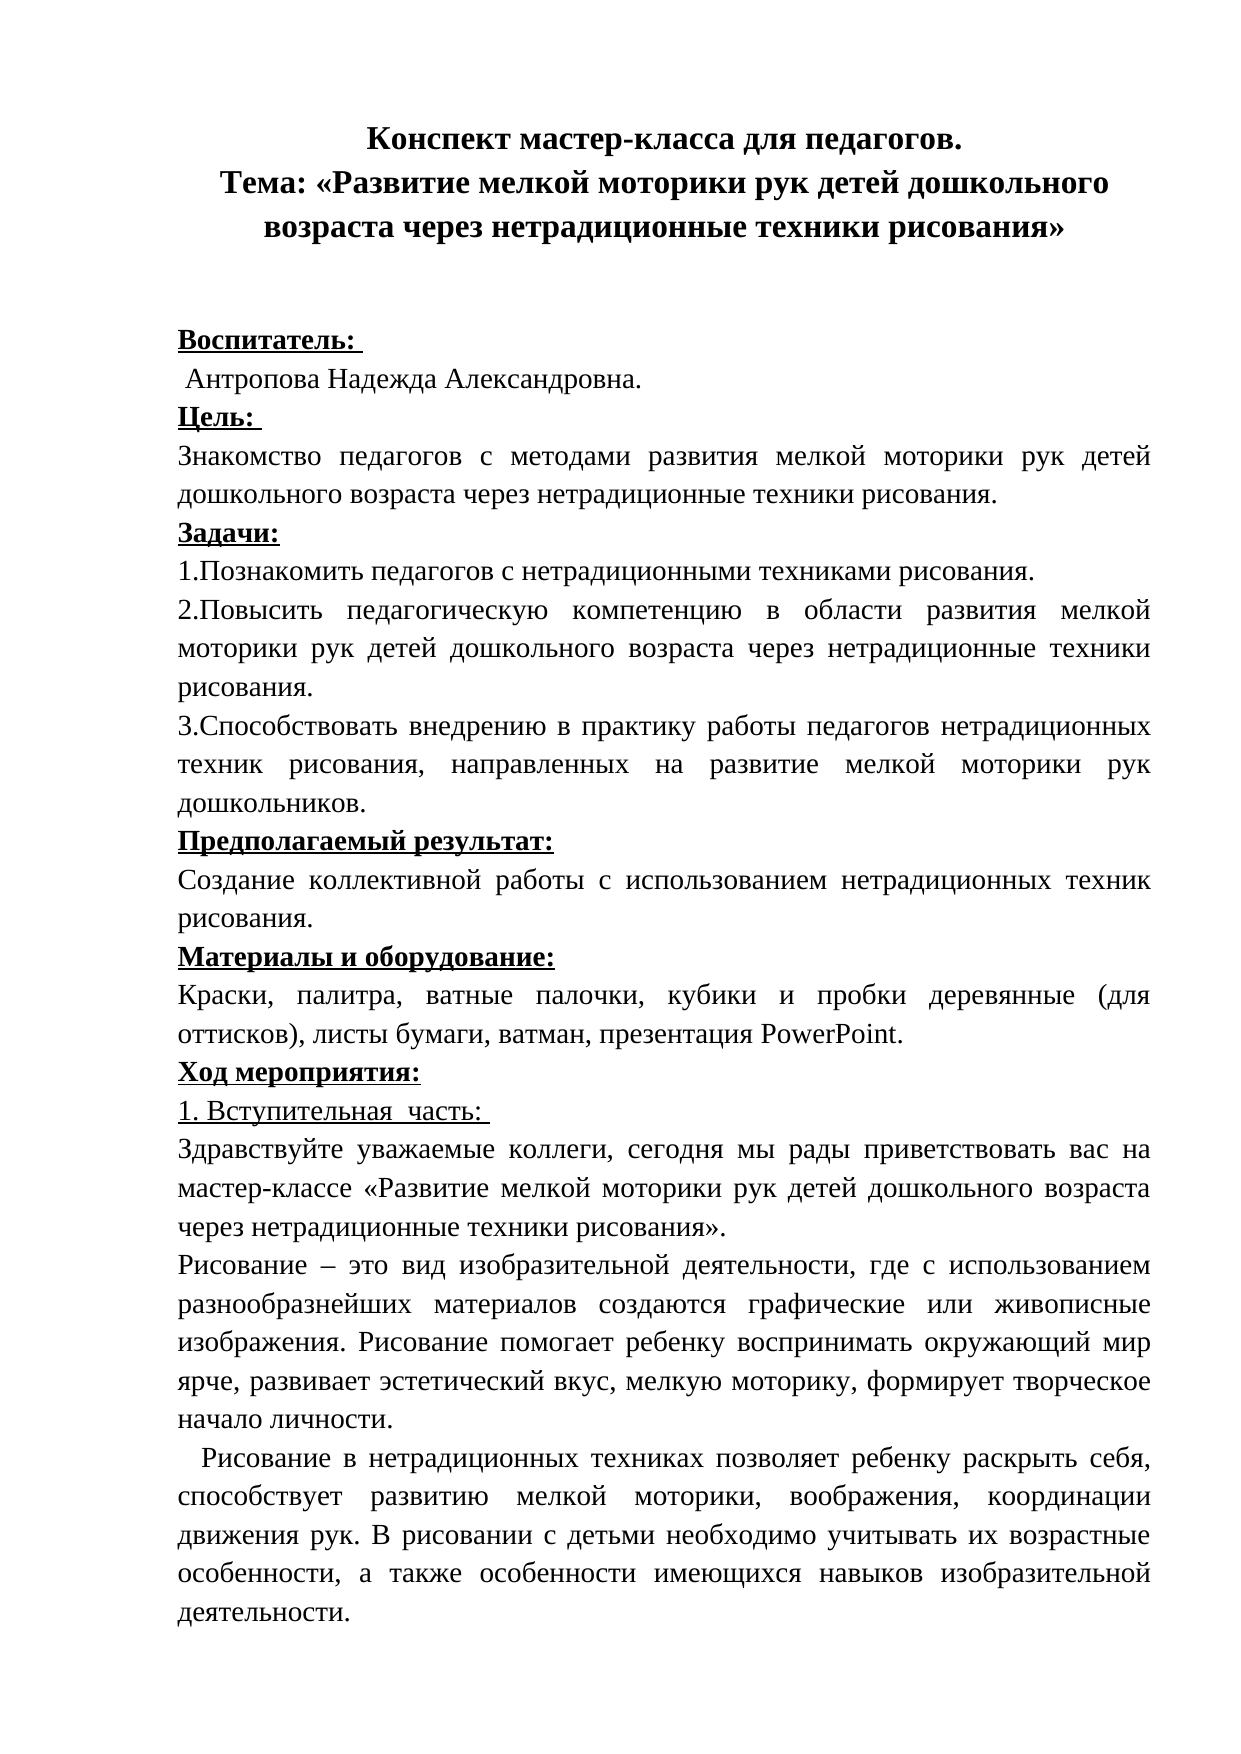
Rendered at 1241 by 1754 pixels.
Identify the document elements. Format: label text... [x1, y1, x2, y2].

text Создание коллективной работы с использованием нетрадиционных техник рисования. [177, 862, 1152, 934]
text 1.Познакомить педагогов с нетрадиционными техниками рисования. [177, 553, 1152, 587]
text Конспект мастер-класса для педагогов. [177, 118, 1152, 156]
text 3.Способствовать внедрению в практику работы педагогов нетрадиционных техник рисования, направленных на развитие мелкой моторики рук дошкольников. [177, 708, 1152, 818]
text Материалы и оборудование: [177, 939, 1152, 972]
text Знакомство педагогов с методами развития мелкой моторики рук детей дошкольного возраста через нетрадиционные техники рисования. [177, 438, 1152, 510]
text Ход мероприятия: [177, 1054, 1152, 1088]
text Задачи: [177, 515, 1152, 548]
text Воспитатель: [177, 322, 1152, 356]
text Рисование в нетрадиционных техниках позволяет ребенку раскрыть себя, способствует развитию мелкой моторики, воображения, координации движения рук. В рисовании с детьми необходимо учитывать их возрастные особенности, а также особенности имеющихся навыков изобразительной деятельности. [177, 1440, 1152, 1628]
text 1. Вступительная часть: [177, 1093, 1152, 1127]
text Рисование – это вид изобразительной деятельности, где с использованием разнообразнейших материалов создаются графические или живописные изображения. Рисование помогает ребенку воспринимать окружающий мир ярче, развивает эстетический вкус, мелкую моторику, формирует творческое начало личности. [177, 1247, 1152, 1435]
text Здравствуйте уважаемые коллеги, сегодня мы рады приветствовать вас на мастер-классе «Развитие мелкой моторики рук детей дошкольного возраста через нетрадиционные техники рисования». [177, 1132, 1152, 1242]
text Тема: «Развитие мелкой моторики рук детей дошкольного возраста через нетрадиционные техники рисования» [177, 162, 1152, 244]
text Цель: [177, 399, 1152, 433]
text Предполагаемый результат: [177, 823, 1152, 857]
text Антропова Надежда Александровна. [177, 361, 1152, 394]
text 2.Повысить педагогическую компетенцию в области развития мелкой моторики рук детей дошкольного возраста через нетрадиционные техники рисования. [177, 592, 1152, 703]
text Краски, палитра, ватные палочки, кубики и пробки деревянные (для оттисков), листы бумаги, ватман, презентация PowerPoint. [177, 977, 1152, 1049]
